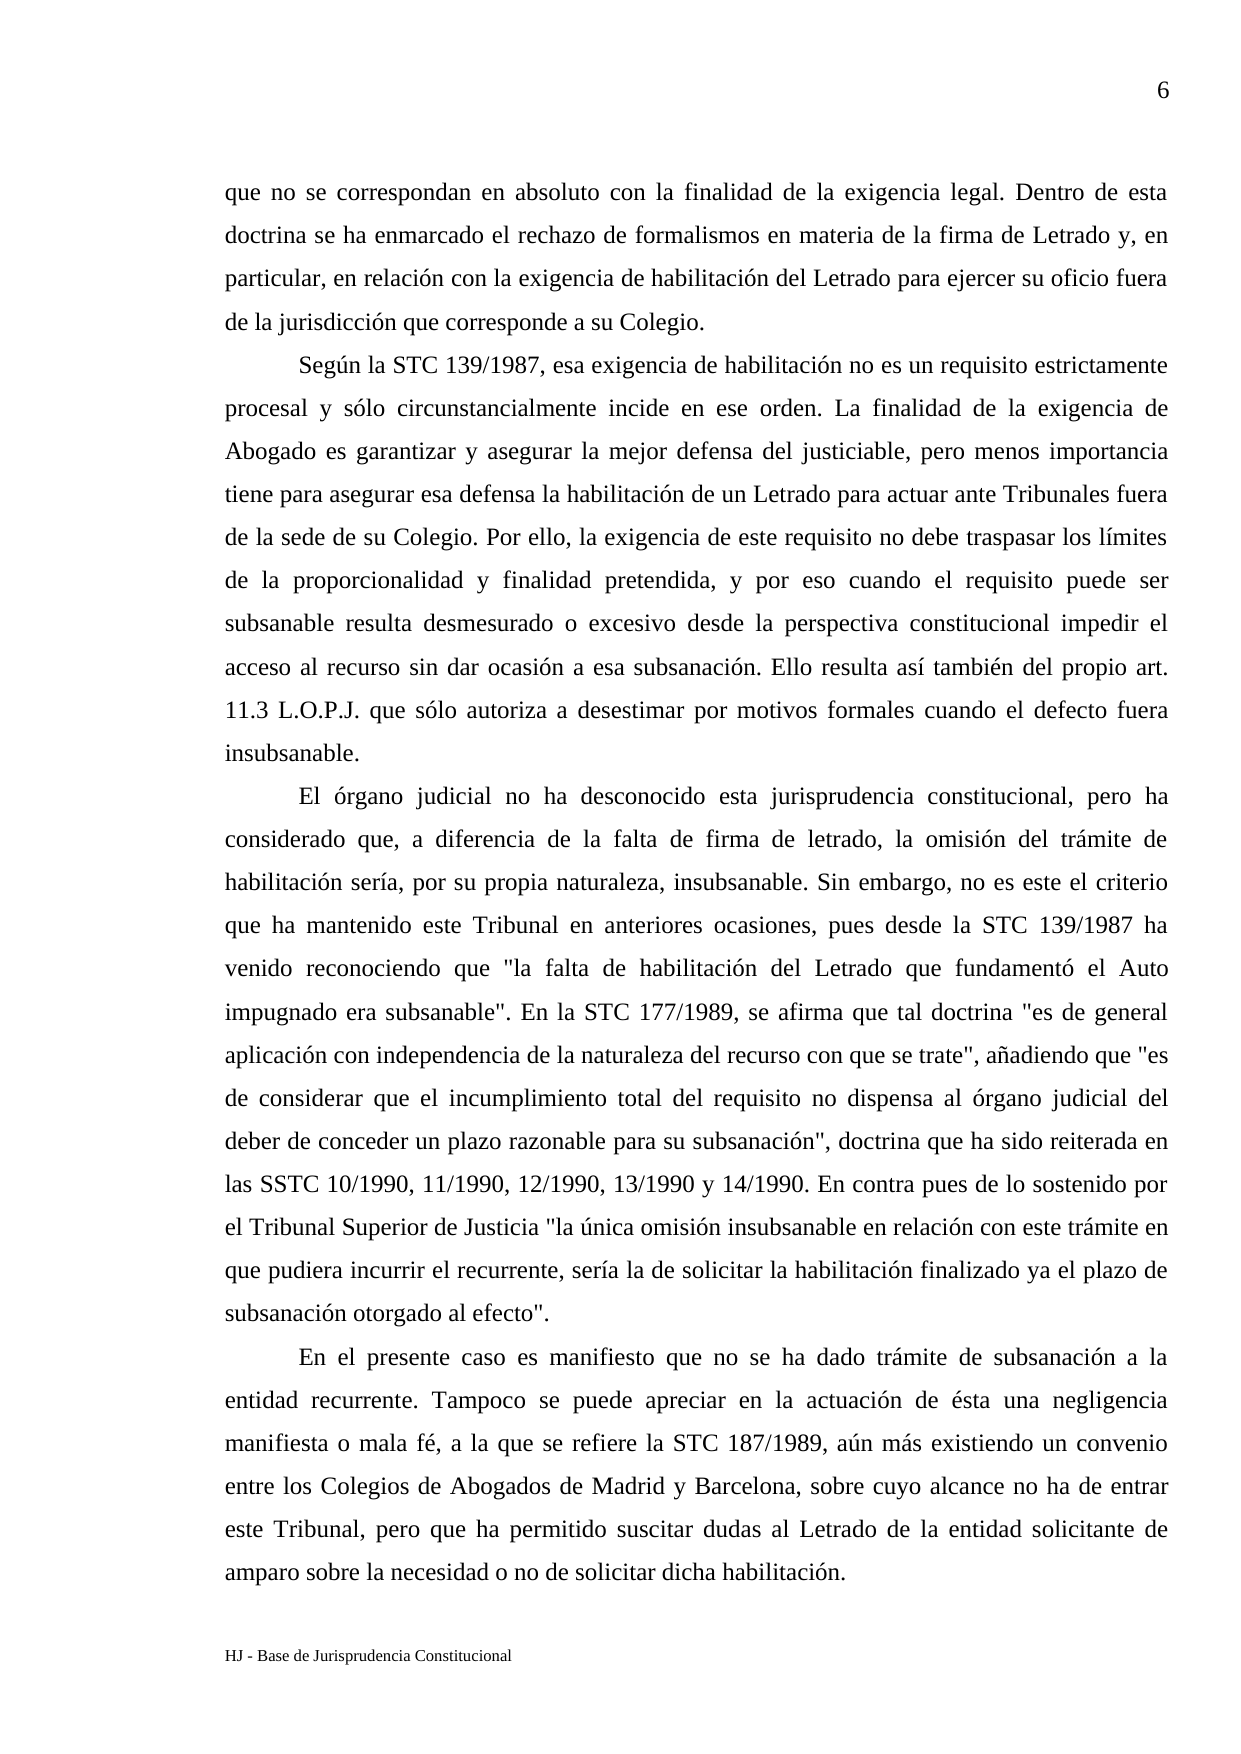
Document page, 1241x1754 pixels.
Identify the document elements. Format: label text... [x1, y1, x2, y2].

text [224, 177, 1169, 335]
text El órgano judicial no ha desconocido esta jurisprudencia constitucional, pero ha considerado que, a diferencia de la falta de firma de letrado, la omisión del trámite de habilitación sería, por su propia naturaleza, insubsanable. Sin embargo, no es este el criterio que ha mantenido este Tribunal en anteriores ocasiones, pues desde la STC 139/1987 ha venido reconociendo que "la falta de habilitación del Letrado que fundamentó el Auto impugnado era subsanable". En la STC 177/1989, se afirma que tal doctrina "es de general aplicación con independencia de la naturaleza del recurso con que se trate", añadiendo que "es de considerar que el incumplimiento total del requisito no dispensa al órgano judicial del deber de conceder un plazo razonable para su subsanación", doctrina que ha sido reiterada en las SSTC 10/1990, 11/1990, 12/1990, 13/1990 y 14/1990. En contra pues de lo sostenido por el Tribunal Superior de Justicia "la única omisión insubsanable en relación con este trámite en que pudiera incurrir el recurrente, sería la de solicitar la habilitación finalizado ya el plazo de subsanación otorgado al efecto". [224, 781, 1169, 1327]
text Según la STC 139/1987, esa exigencia de habilitación no es un requisito estrictamente procesal y sólo circunstancialmente incide en ese orden. La finalidad de la exigencia de Abogado es garantizar y asegurar la mejor defensa del justiciable, pero menos importancia tiene para asegurar esa defensa la habilitación de un Letrado para actuar ante Tribunales fuera de la sede de su Colegio. Por ello, la exigencia de este requisito no debe traspasar los límites de la proporcionalidad y finalidad pretendida, y por eso cuando el requisito puede ser subsanable resulta desmesurado o excesivo desde la perspectiva constitucional impedir el acceso al recurso sin dar ocasión a esa subsanación. Ello resulta así también del propio art. 11.3 L.O.P.J. que sólo autoriza a desestimar por motivos formales cuando el defecto fuera insubsanable. [224, 350, 1169, 767]
text En el presente caso es manifiesto que no se ha dado trámite de subsanación a la entidad recurrente. Tampoco se puede apreciar en la actuación de ésta una negligencia manifiesta o mala fé, a la que se refiere la STC 187/1989, aún más existiendo un convenio entre los Colegios de Abogados de Madrid y Barcelona, sobre cuyo alcance no ha de entrar este Tribunal, pero que ha permitido suscitar dudas al Letrado de la entidad solicitante de amparo sobre la necesidad o no de solicitar dicha habilitación. [224, 1342, 1169, 1586]
